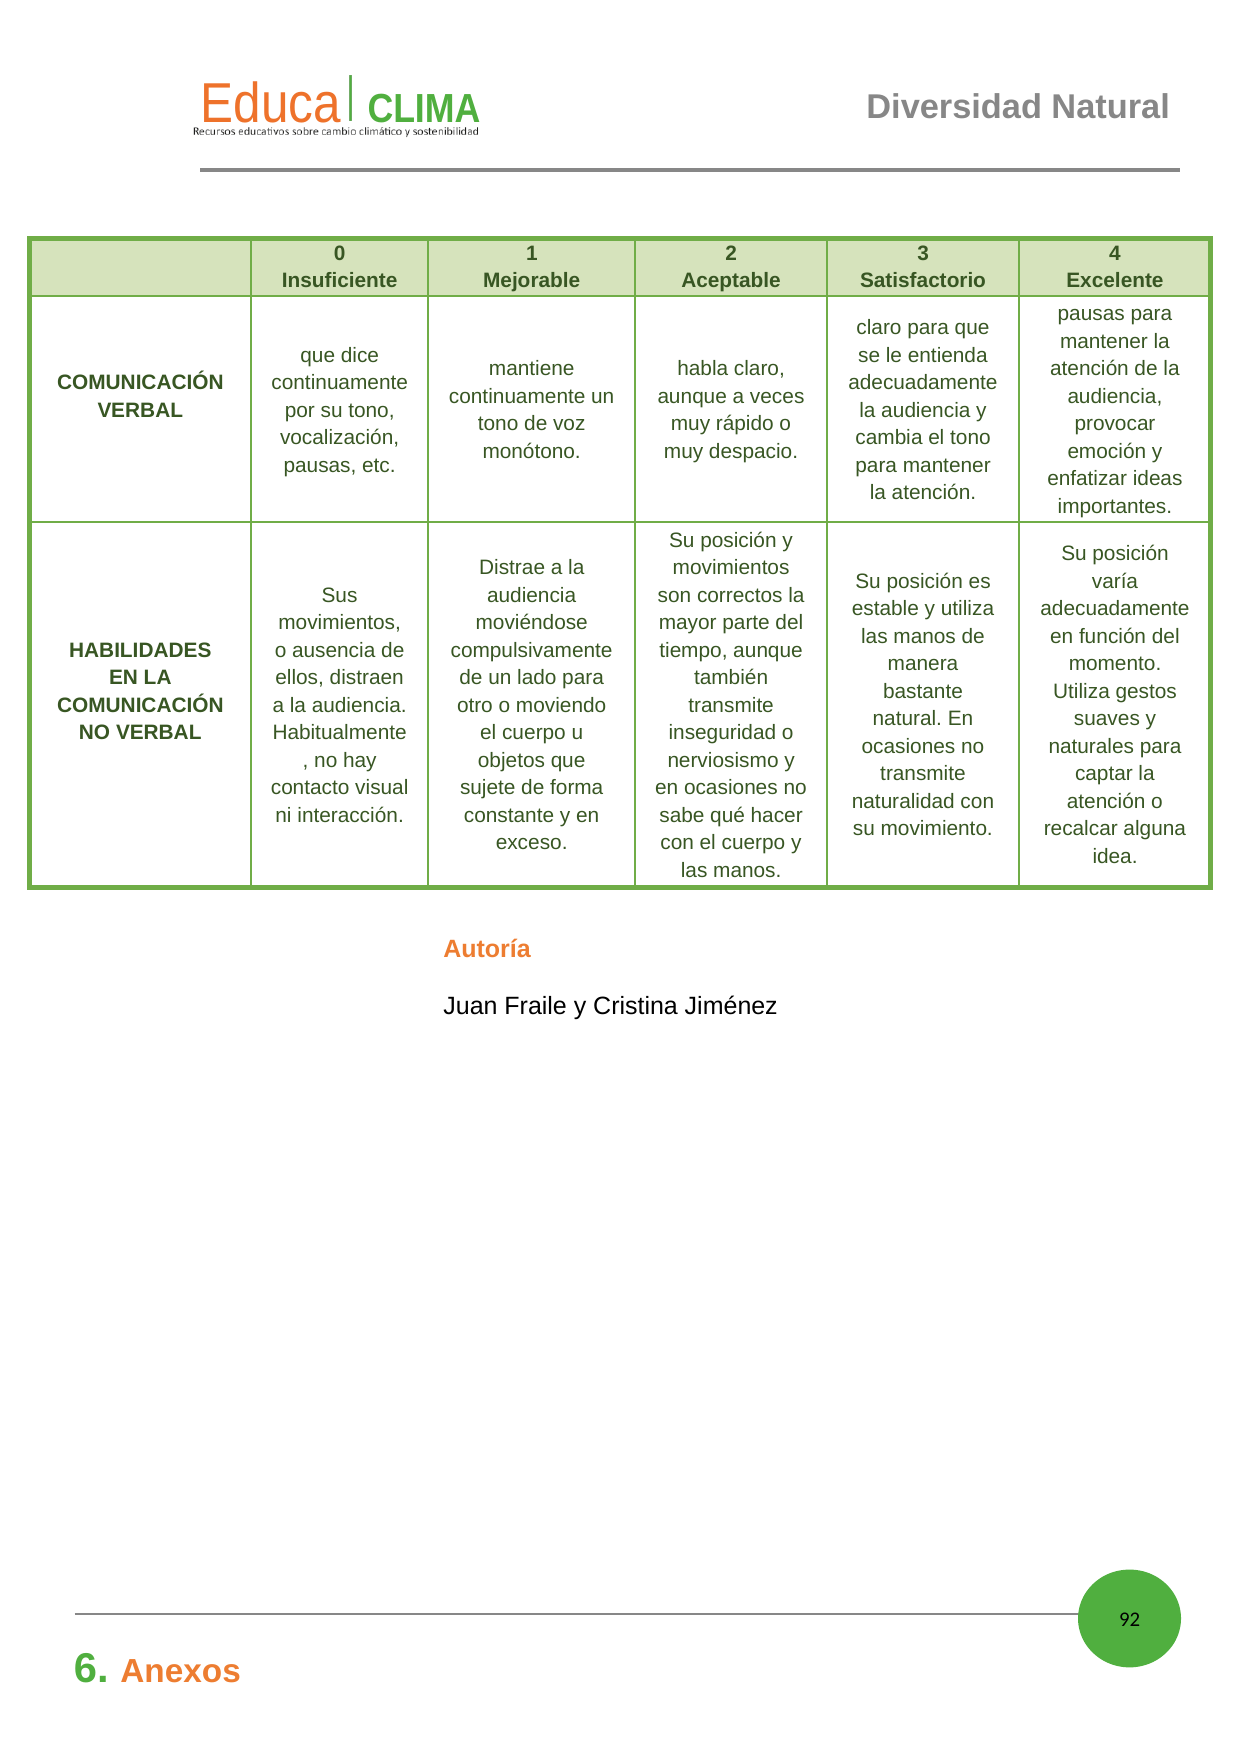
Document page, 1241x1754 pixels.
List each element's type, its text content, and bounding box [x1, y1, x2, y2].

table_header [32, 241, 250, 295]
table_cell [252, 297, 427, 521]
table_cell HABILIDADES EN LA COMUNICACIÓN NO VERBAL [32, 523, 250, 885]
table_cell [828, 297, 1018, 521]
table_cell Distrae a la audiencia moviéndose compulsivamente de un lado para otro o moviendo el cuerpo u objetos que sujete de forma constante y en exceso. [429, 523, 634, 885]
table_cell Su posición y movimientos son correctos la mayor parte del tiempo, aunque también transmite inseguridad o nerviosismo y en ocasiones no sabe qué hacer con el cuerpo y las manos. [636, 523, 826, 885]
table_header 1 Mejorable [429, 241, 634, 295]
table_cell HABILIDADES EN LA COMUNICACIÓN VERBAL [32, 297, 250, 521]
table_header 3 Satisfactorio [828, 241, 1018, 295]
picture [192, 73, 479, 138]
table_header 4 Excelente [1020, 241, 1208, 295]
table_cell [429, 297, 634, 521]
table_header 2 Aceptable [636, 241, 826, 295]
table_cell Su posición varía adecuadamente en función del momento. Utiliza gestos suaves y naturales para captar la atención o recalcar alguna idea. [1020, 523, 1208, 885]
table_cell Su posición es estable y utiliza las manos de manera bastante natural. En ocasiones no transmite naturalidad con su movimiento. [828, 523, 1018, 885]
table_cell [1020, 297, 1208, 521]
table_header 0 Insuficiente [252, 241, 427, 295]
table_cell Sus movimientos, o ausencia de ellos, distraen a la audiencia. Habitualmente, no hay contacto visual ni interacción. [252, 523, 427, 885]
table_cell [636, 297, 826, 521]
text Autoría [443, 934, 1174, 962]
text Juan Fraile y Cristina Jiménez [443, 991, 1181, 1020]
